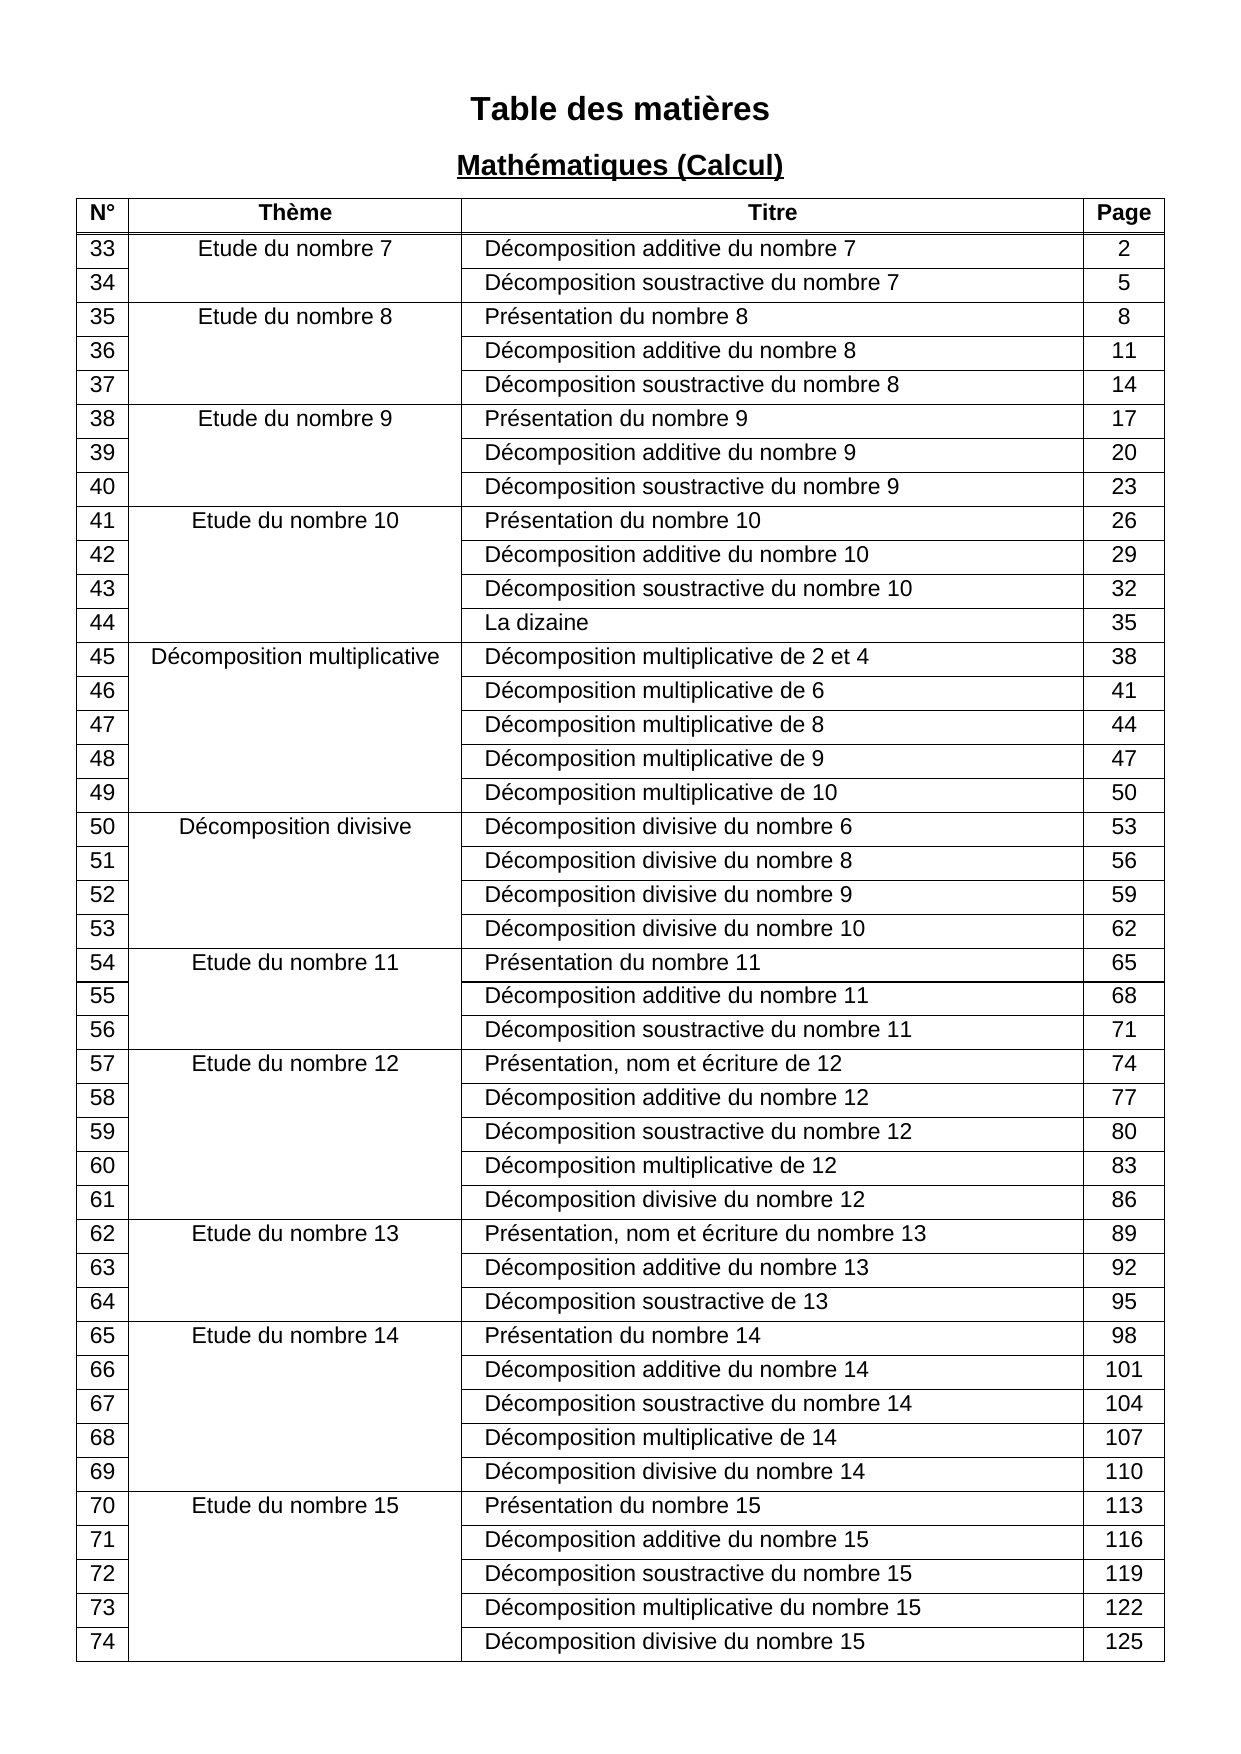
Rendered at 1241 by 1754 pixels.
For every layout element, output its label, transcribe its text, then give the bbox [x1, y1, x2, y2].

table_cell 107 [1084, 1424, 1164, 1457]
table_cell 11 [1084, 337, 1164, 370]
table_cell 26 [1084, 507, 1164, 540]
table_cell 23 [1084, 473, 1164, 506]
text Table des matières [59, 89, 1181, 127]
table_cell Décomposition multiplicative de 10 [462, 779, 1083, 812]
table_cell Décomposition multiplicative de 14 [462, 1424, 1083, 1457]
table_cell 58 [77, 1084, 128, 1117]
table_cell 32 [1084, 575, 1164, 608]
table_cell Décomposition multiplicative de 9 [462, 745, 1083, 778]
table_cell 89 [1084, 1220, 1164, 1253]
table_cell 42 [77, 541, 128, 574]
table_cell Décomposition soustractive du nombre 7 [462, 269, 1083, 302]
table_cell 8 [1084, 303, 1164, 336]
table_cell Décomposition multiplicative du nombre 15 [462, 1594, 1083, 1627]
table_header Page [1084, 199, 1164, 232]
table_cell 29 [1084, 541, 1164, 574]
table_cell 56 [1084, 847, 1164, 879]
table_cell 68 [77, 1424, 128, 1457]
table_cell Décomposition additive du nombre 15 [462, 1526, 1083, 1559]
table_cell Décomposition divisive du nombre 8 [462, 847, 1083, 879]
table_cell Décomposition soustractive du nombre 15 [462, 1560, 1083, 1593]
table_cell 70 [77, 1492, 128, 1525]
table_cell Décomposition divisive [129, 813, 461, 947]
table_cell 92 [1084, 1254, 1164, 1287]
table_cell 95 [1084, 1288, 1164, 1321]
table_cell Décomposition soustractive du nombre 14 [462, 1390, 1083, 1423]
table_cell 98 [1084, 1322, 1164, 1355]
table_cell 71 [77, 1526, 128, 1559]
table_cell 44 [1084, 711, 1164, 744]
table_cell 67 [77, 1390, 128, 1423]
table_cell 74 [77, 1628, 128, 1661]
table_cell Décomposition additive du nombre 12 [462, 1084, 1083, 1117]
table_cell 64 [77, 1288, 128, 1321]
table_cell 52 [77, 881, 128, 913]
table_cell Présentation du nombre 15 [462, 1492, 1083, 1525]
table_cell 14 [1084, 371, 1164, 404]
table_cell Décomposition additive du nombre 14 [462, 1356, 1083, 1389]
table_cell 56 [77, 1016, 128, 1049]
table_cell Décomposition divisive du nombre 9 [462, 881, 1083, 913]
table_cell Décomposition divisive du nombre 6 [462, 813, 1083, 846]
table_cell 41 [1084, 677, 1164, 710]
table_cell 101 [1084, 1356, 1164, 1389]
table_cell La dizaine [462, 609, 1083, 642]
table_header Titre [462, 199, 1083, 232]
table_cell 65 [1084, 949, 1164, 981]
table_cell Décomposition soustractive de 13 [462, 1288, 1083, 1321]
table_cell 66 [77, 1356, 128, 1389]
table_cell 61 [77, 1186, 128, 1219]
table_cell 51 [77, 847, 128, 879]
table_cell 36 [77, 337, 128, 370]
table_cell 74 [1084, 1050, 1164, 1083]
table_cell 116 [1084, 1526, 1164, 1559]
table_cell 80 [1084, 1118, 1164, 1151]
table_cell 38 [77, 405, 128, 438]
table_cell 59 [1084, 881, 1164, 913]
table_cell 50 [77, 813, 128, 846]
table_cell 119 [1084, 1560, 1164, 1593]
text Mathématiques (Calcul) [59, 148, 1181, 181]
table_cell Décomposition multiplicative de 8 [462, 711, 1083, 744]
table_cell Etude du nombre 9 [129, 405, 461, 506]
table_cell Présentation, nom et écriture de 12 [462, 1050, 1083, 1083]
table_cell Décomposition divisive du nombre 14 [462, 1458, 1083, 1491]
table_cell Décomposition additive du nombre 8 [462, 337, 1083, 370]
table_cell 33 [77, 235, 128, 268]
table_cell Présentation, nom et écriture du nombre 13 [462, 1220, 1083, 1253]
table_cell Décomposition additive du nombre 11 [462, 983, 1083, 1015]
table_cell Présentation du nombre 11 [462, 949, 1083, 981]
table_cell 68 [1084, 983, 1164, 1015]
table_cell 53 [1084, 813, 1164, 846]
table_cell 63 [77, 1254, 128, 1287]
table_cell 65 [77, 1322, 128, 1355]
table_cell 60 [77, 1152, 128, 1185]
table_cell 53 [77, 915, 128, 947]
table_cell 2 [1084, 235, 1164, 268]
table_cell Décomposition divisive du nombre 15 [462, 1628, 1083, 1661]
table_cell 71 [1084, 1016, 1164, 1049]
table_cell Etude du nombre 13 [129, 1220, 461, 1321]
table_cell 35 [1084, 609, 1164, 642]
table_cell Décomposition multiplicative de 12 [462, 1152, 1083, 1185]
table_header N° [77, 199, 128, 232]
table_cell 35 [77, 303, 128, 336]
table_cell 57 [77, 1050, 128, 1083]
table_cell Décomposition multiplicative de 2 et 4 [462, 643, 1083, 676]
table_cell 72 [77, 1560, 128, 1593]
table_cell 69 [77, 1458, 128, 1491]
table_cell Présentation du nombre 8 [462, 303, 1083, 336]
table_cell Décomposition additive du nombre 13 [462, 1254, 1083, 1287]
table_cell Etude du nombre 8 [129, 303, 461, 404]
table_cell 59 [77, 1118, 128, 1151]
table_cell Etude du nombre 14 [129, 1322, 461, 1491]
table_cell 50 [1084, 779, 1164, 812]
table_cell 62 [1084, 915, 1164, 947]
table_cell Décomposition divisive du nombre 10 [462, 915, 1083, 947]
table_cell Décomposition soustractive du nombre 8 [462, 371, 1083, 404]
table_cell 45 [77, 643, 128, 676]
table_cell 104 [1084, 1390, 1164, 1423]
table_cell 62 [77, 1220, 128, 1253]
table_cell 47 [1084, 745, 1164, 778]
table_cell 5 [1084, 269, 1164, 302]
table_cell Etude du nombre 10 [129, 507, 461, 642]
table_cell 38 [1084, 643, 1164, 676]
table_cell 49 [77, 779, 128, 812]
table_cell Décomposition additive du nombre 9 [462, 439, 1083, 472]
table_cell Décomposition additive du nombre 7 [462, 235, 1083, 268]
table_cell 110 [1084, 1458, 1164, 1491]
table_cell 55 [77, 983, 128, 1015]
table_cell 37 [77, 371, 128, 404]
table_cell 43 [77, 575, 128, 608]
table_cell 86 [1084, 1186, 1164, 1219]
table_cell Etude du nombre 7 [129, 235, 461, 302]
table_cell Décomposition multiplicative de 6 [462, 677, 1083, 710]
table_cell 41 [77, 507, 128, 540]
table_cell 83 [1084, 1152, 1164, 1185]
table_cell Présentation du nombre 9 [462, 405, 1083, 438]
table_cell Etude du nombre 15 [129, 1492, 461, 1661]
table_cell Présentation du nombre 10 [462, 507, 1083, 540]
table_cell 77 [1084, 1084, 1164, 1117]
table_cell 122 [1084, 1594, 1164, 1627]
table_cell 113 [1084, 1492, 1164, 1525]
table_cell Décomposition soustractive du nombre 10 [462, 575, 1083, 608]
table_cell Décomposition soustractive du nombre 12 [462, 1118, 1083, 1151]
table_cell Décomposition soustractive du nombre 11 [462, 1016, 1083, 1049]
table_cell 40 [77, 473, 128, 506]
table_cell 125 [1084, 1628, 1164, 1661]
table_cell Etude du nombre 12 [129, 1050, 461, 1219]
table_cell Présentation du nombre 14 [462, 1322, 1083, 1355]
table_cell 73 [77, 1594, 128, 1627]
table_cell 47 [77, 711, 128, 744]
table_cell 20 [1084, 439, 1164, 472]
table_cell 34 [77, 269, 128, 302]
table_cell 48 [77, 745, 128, 778]
table_header Thème [129, 199, 461, 232]
table_cell Décomposition additive du nombre 10 [462, 541, 1083, 574]
table_cell 17 [1084, 405, 1164, 438]
table_cell 46 [77, 677, 128, 710]
table_cell 39 [77, 439, 128, 472]
table_cell 44 [77, 609, 128, 642]
table_cell Décomposition multiplicative [129, 643, 461, 812]
table_cell Etude du nombre 11 [129, 949, 461, 1049]
table_cell Décomposition divisive du nombre 12 [462, 1186, 1083, 1219]
table_cell Décomposition soustractive du nombre 9 [462, 473, 1083, 506]
table_cell 54 [77, 949, 128, 981]
